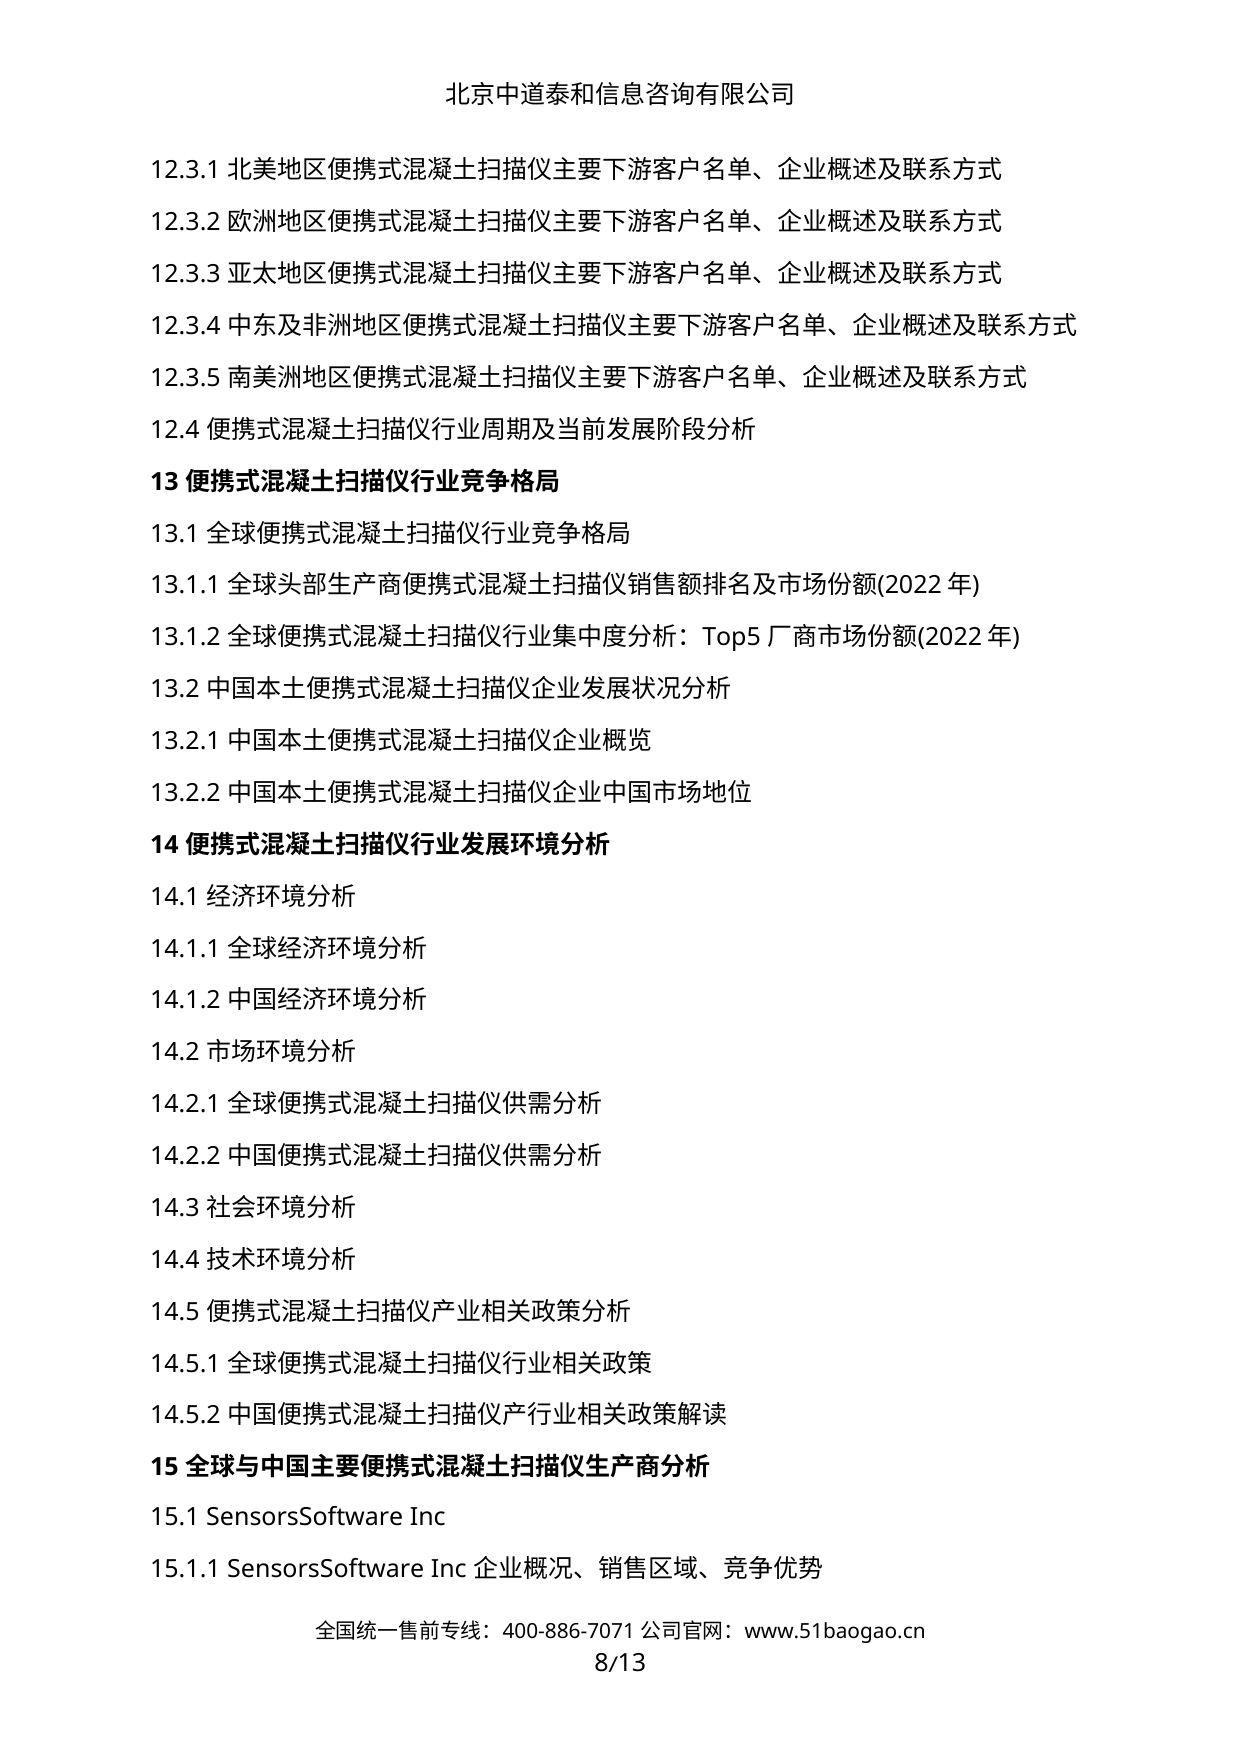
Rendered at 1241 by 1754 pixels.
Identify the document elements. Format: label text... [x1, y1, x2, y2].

text 12.3.1 北美地区便携式混凝土扫描仪主要下游客户名单、企业概述及联系方式 [150, 150, 1090, 186]
text 13.2 中国本土便携式混凝土扫描仪企业发展状况分析 [150, 669, 1090, 705]
text 13 便携式混凝土扫描仪行业竞争格局 [150, 461, 1090, 497]
text 14.1 经济环境分析 [150, 876, 1090, 912]
text 14 便携式混凝土扫描仪行业发展环境分析 [150, 824, 1090, 861]
text 12.3.2 欧洲地区便携式混凝土扫描仪主要下游客户名单、企业概述及联系方式 [150, 202, 1090, 238]
text 14.4 技术环境分析 [150, 1239, 1090, 1276]
text 14.3 社会环境分析 [150, 1187, 1090, 1224]
text 14.5.1 全球便携式混凝土扫描仪行业相关政策 [150, 1343, 1090, 1379]
text 15 全球与中国主要便携式混凝土扫描仪生产商分析 [150, 1447, 1090, 1483]
text 14.2.1 全球便携式混凝土扫描仪供需分析 [150, 1084, 1090, 1120]
text 14.5.2 中国便携式混凝土扫描仪产行业相关政策解读 [150, 1395, 1090, 1431]
text 15.1 SensorsSoftware Inc [150, 1499, 1090, 1533]
text 14.2.2 中国便携式混凝土扫描仪供需分析 [150, 1136, 1090, 1172]
text 13.1 全球便携式混凝土扫描仪行业竞争格局 [150, 513, 1090, 549]
text 13.1.1 全球头部生产商便携式混凝土扫描仪销售额排名及市场份额(2022年) [150, 565, 1090, 601]
text 14.2 市场环境分析 [150, 1032, 1090, 1068]
text 12.3.3 亚太地区便携式混凝土扫描仪主要下游客户名单、企业概述及联系方式 [150, 254, 1090, 290]
text 12.4 便携式混凝土扫描仪行业周期及当前发展阶段分析 [150, 409, 1090, 446]
text 12.3.4 中东及非洲地区便携式混凝土扫描仪主要下游客户名单、企业概述及联系方式 [150, 306, 1090, 342]
text 14.1.1 全球经济环境分析 [150, 928, 1090, 964]
text 14.5 便携式混凝土扫描仪产业相关政策分析 [150, 1291, 1090, 1327]
text 13.1.2 全球便携式混凝土扫描仪行业集中度分析：Top5 厂商市场份额(2022年) [150, 617, 1090, 653]
text 12.3.5 南美洲地区便携式混凝土扫描仪主要下游客户名单、企业概述及联系方式 [150, 357, 1090, 394]
text 15.1.1 SensorsSoftware Inc 企业概况、销售区域、竞争优势 [150, 1548, 1090, 1585]
text 14.1.2 中国经济环境分析 [150, 980, 1090, 1016]
text 13.2.1 中国本土便携式混凝土扫描仪企业概览 [150, 721, 1090, 757]
text 13.2.2 中国本土便携式混凝土扫描仪企业中国市场地位 [150, 772, 1090, 809]
